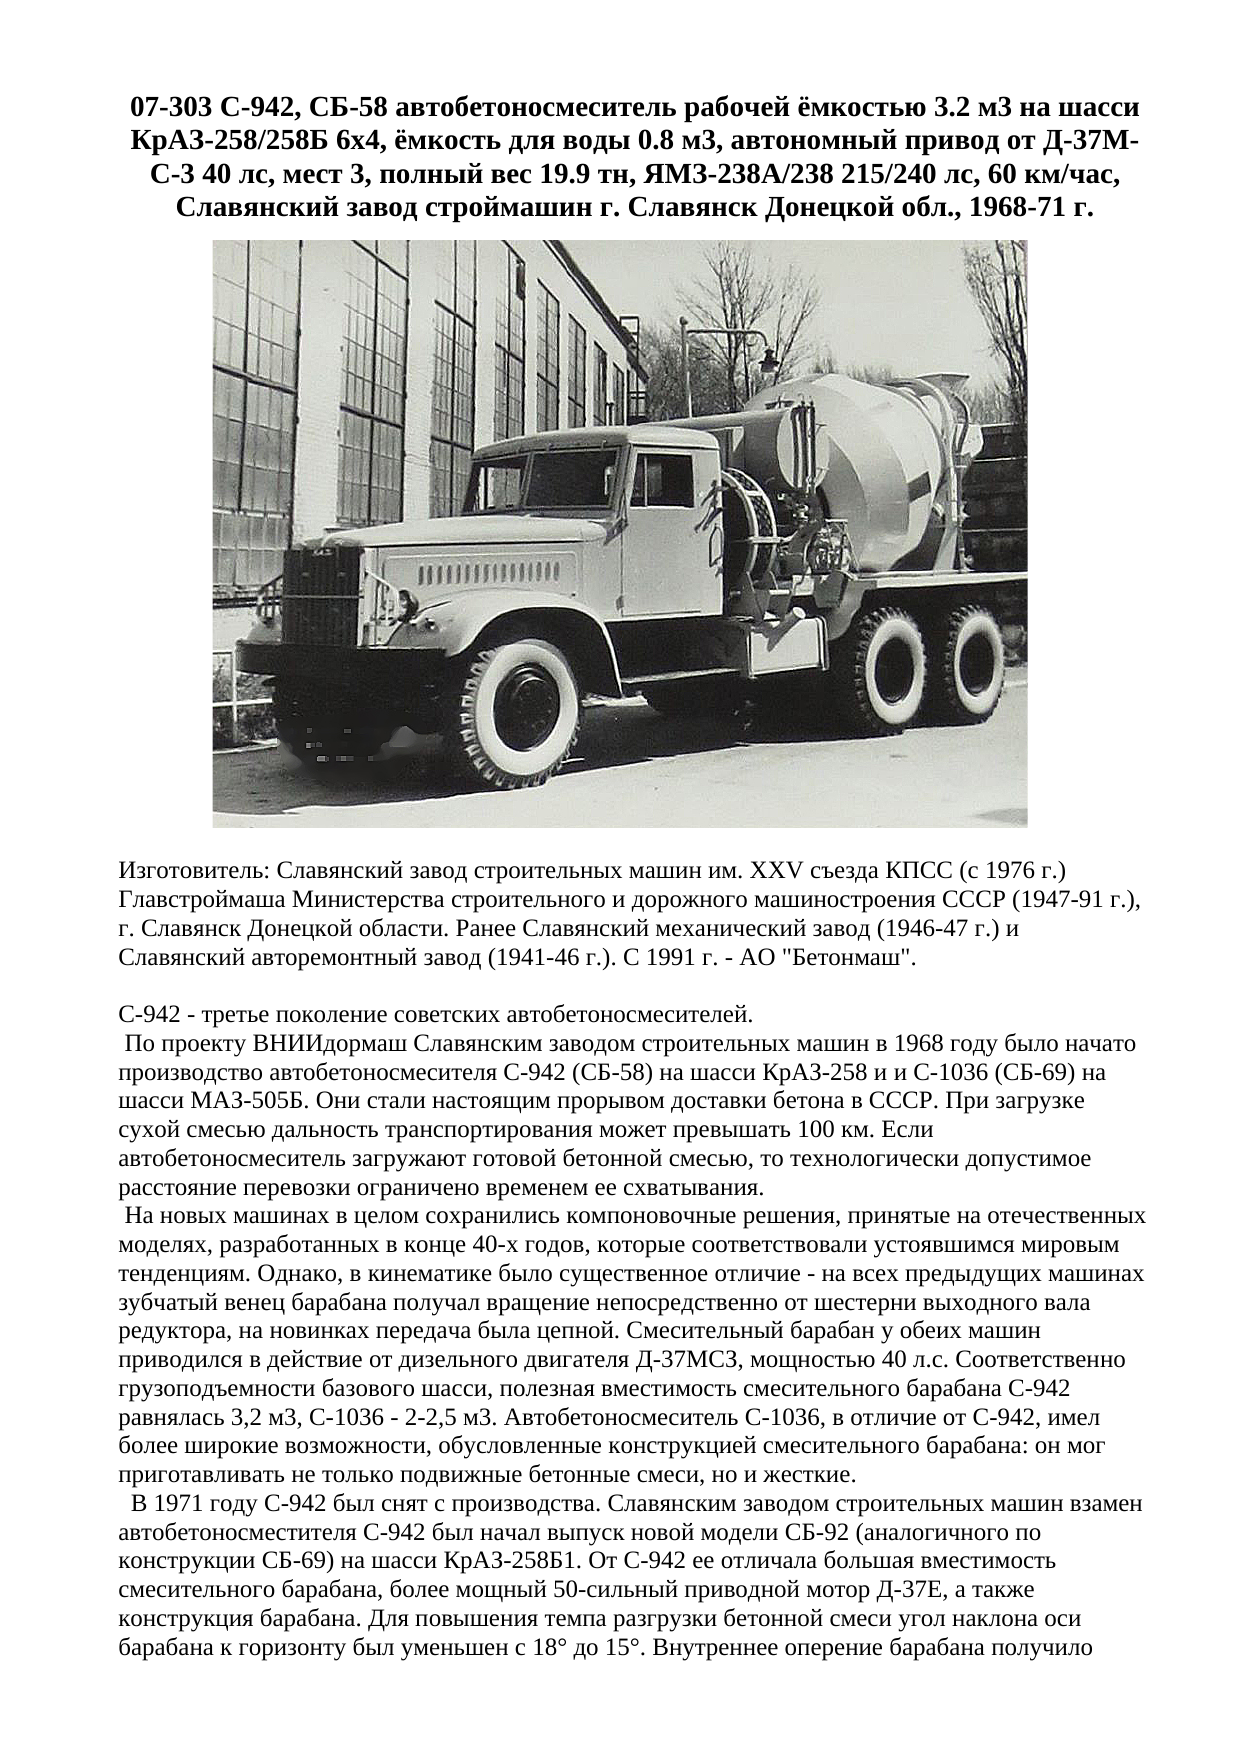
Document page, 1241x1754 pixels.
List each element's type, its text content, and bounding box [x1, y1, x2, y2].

picture [212, 240, 1028, 828]
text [118, 1488, 1152, 1660]
text Изготовитель: Славянский завод строительных машин им. XXV съезда КПСС (с 1976 г.) Главстроймаша Министерства строительного и дорожного машиностроения СССР (1947-91 г.), г. Славянск Донецкой области. Ранее Славянский механический завод (1946-47 г.) и Славянский авторемонтный завод (1941-46 г.). С 1991 г. - АО "Бетонмаш". [118, 827, 1152, 970]
text С-942 - третье поколение советских автобетоносмесителей. [118, 999, 1152, 1028]
text 07-303 С-942, СБ-58 автобетоносмеситель рабочей ёмкостью 3.2 м3 на шасси КрАЗ-258/258Б 6х4, ёмкость для воды 0.8 м3, автономный привод от Д-37М-С-3 40 лс, мест 3, полный вес 19.9 тн, ЯМЗ-238А/238 215/240 лс, 60 км/час, Славянский завод строймашин г. Славянск Донецкой обл., 1968-71 г. [118, 89, 1152, 223]
text По проекту ВНИИдормаш Славянским заводом строительных машин в 1968 году было начато производство автобетоносмесителя С-942 (СБ-58) на шасси КрАЗ-258 и и С-1036 (СБ-69) на шасси МАЗ-505Б. Они стали настоящим прорывом доставки бетона в СССР. При загрузке сухой смесью дальность транспортирования может превышать 100 км. Если автобетоносмеситель загружают готовой бетонной смесью, то технологически допустимое расстояние перевозки ограничено временем ее схватывания. [118, 1028, 1152, 1200]
text На новых машинах в целом сохранились компоновочные решения, принятые на отечественных моделях, разработанных в конце 40-х годов, которые соответствовали устоявшимся мировым тенденциям. Однако, в кинематике было существенное отличие - на всех предыдущих машинах зубчатый венец барабана получал вращение непосредственно от шестерни выходного вала редуктора, на новинках передача была цепной. Смесительный барабан у обеих машин приводился в действие от дизельного двигателя Д-37МСЗ, мощностью 40 л.с. Соответственно грузоподъемности базового шасси, полезная вместимость смесительного барабана С-942 равнялась 3,2 м3, С-1036 - 2-2,5 м3. Автобетоносмеситель С-1036, в отличие от С-942, имел более широкие возможности, обусловленные конструкцией смесительного барабана: он мог приготавливать не только подвижные бетонные смеси, но и жесткие. [118, 1200, 1152, 1488]
